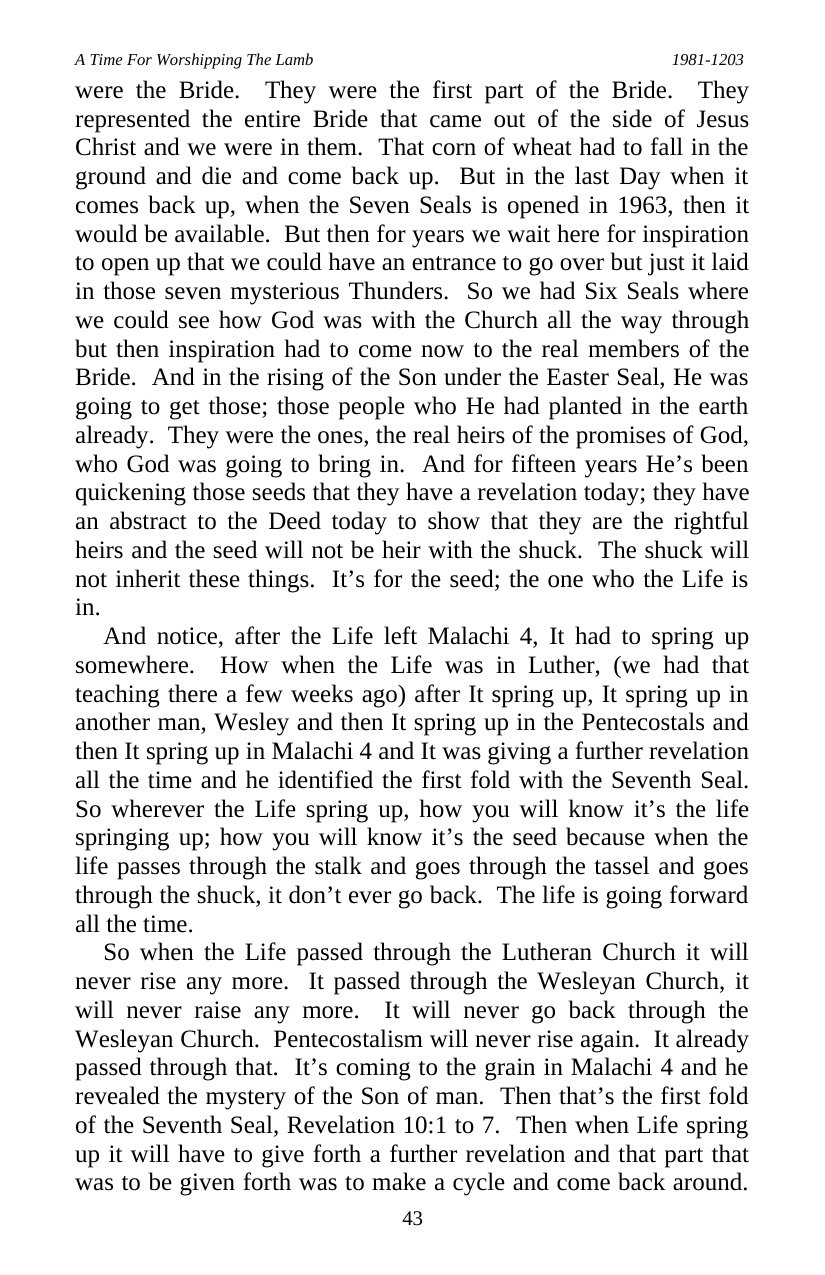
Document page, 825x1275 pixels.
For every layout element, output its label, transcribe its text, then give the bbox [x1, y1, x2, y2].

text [75, 75, 750, 621]
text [75, 937, 750, 1196]
text And notice, after the Life left Malachi 4, It had to spring up somewhere. How when the Life was in Luther, (we had that teaching there a few weeks ago) after It spring up, It spring up in another man, Wesley and then It spring up in the Pentecostals and then It spring up in Malachi 4 and It was giving a further revelation all the time and he identified the first fold with the Seventh Seal. So wherever the Life spring up, how you will know it’s the life springing up; how you will know it’s the seed because when the life passes through the stalk and goes through the tassel and goes through the shuck, it don’t ever go back. The life is going forward all the time. [75, 621, 750, 937]
